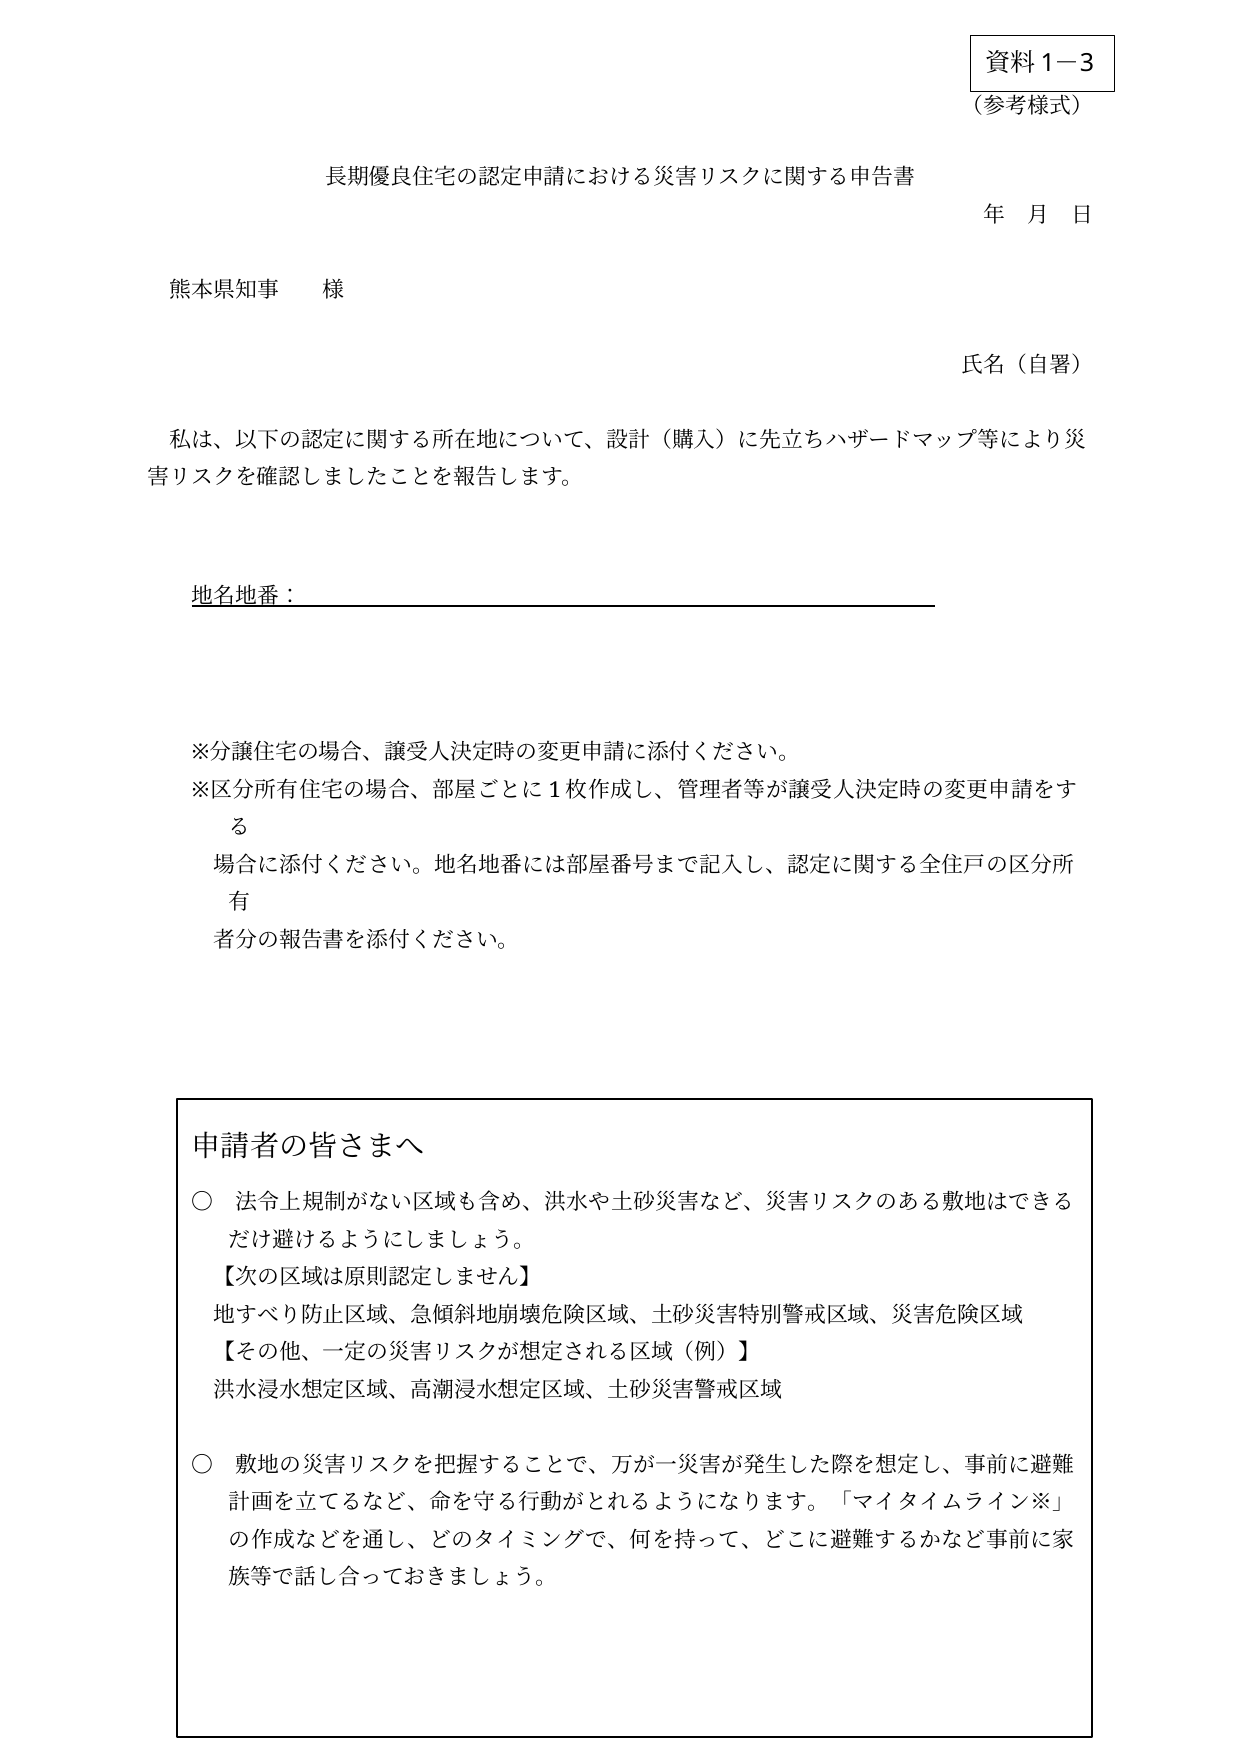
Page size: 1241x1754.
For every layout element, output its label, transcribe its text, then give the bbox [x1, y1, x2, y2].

text 私は、以下の認定に関する所在地について、設計（購入）に先立ちハザードマップ等により災害リスクを確認しましたことを報告します。 [148, 419, 1092, 494]
text 〇 敷地の災害リスクを把握することで、万が一災害が発生した際を想定し、事前に避難計画を立てるなど、命を守る行動がとれるようになります。「マイタイムライン※」の作成などを通し、どのタイミングで、何を持って、どこに避難するかなど事前に家族等で話し合っておきましょう。 [191, 1444, 1078, 1594]
text ※区分所有住宅の場合、部屋ごとに1枚作成し、管理者等が譲受人決定時の変更申請をする [191, 769, 1078, 844]
text 【次の区域は原則認定しません】 [191, 1256, 1078, 1294]
text 地すべり防止区域、急傾斜地崩壊危険区域、土砂災害特別警戒区域、災害危険区域 [191, 1294, 1078, 1331]
text 申請者の皆さまへ [191, 1106, 1078, 1181]
text ※分譲住宅の場合、譲受人決定時の変更申請に添付ください。 [191, 731, 1078, 769]
text 者分の報告書を添付ください。 [213, 919, 1078, 956]
text 洪水浸水想定区域、高潮浸水想定区域、土砂災害警戒区域 [191, 1369, 1078, 1406]
text 年 月 日 [148, 194, 1092, 231]
text 【その他、一定の災害リスクが想定される区域（例）】 [191, 1331, 1078, 1369]
text 場合に添付ください。地名地番には部屋番号まで記入し、認定に関する全住戸の区分所有 [213, 844, 1078, 919]
text 熊本県知事 様 [148, 269, 1092, 306]
text 〇 法令上規制がない区域も含め、洪水や土砂災害など、災害リスクのある敷地はできるだけ避けるようにしましょう。 [191, 1181, 1078, 1256]
text 長期優良住宅の認定申請における災害リスクに関する申告書 [148, 156, 1092, 194]
text 地名地番： [148, 575, 936, 613]
text 氏名（自署） [148, 344, 1092, 381]
